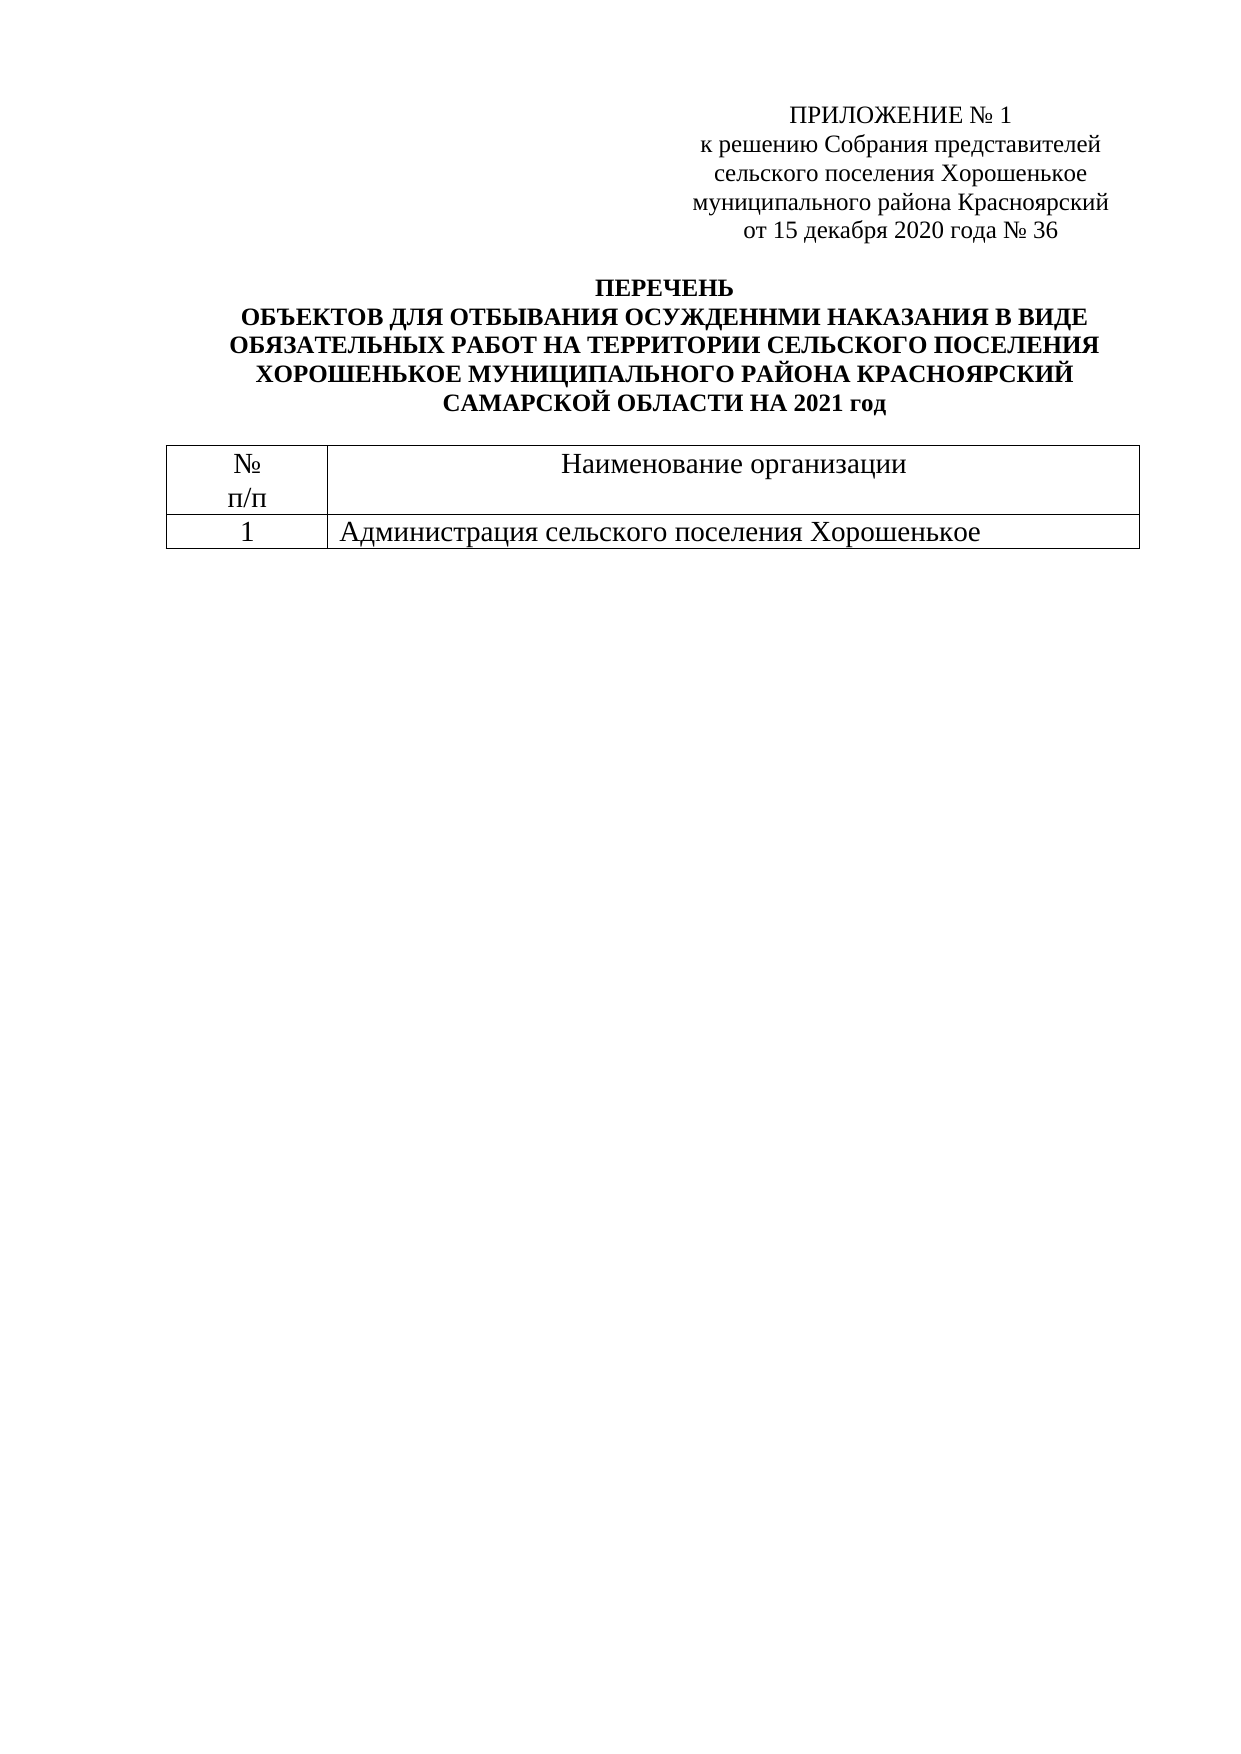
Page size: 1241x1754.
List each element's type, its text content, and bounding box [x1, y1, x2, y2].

table_cell 1 [167, 515, 327, 548]
text сельского поселения Хорошенькое [650, 158, 1152, 187]
text ПРИЛОЖЕНИЕ № 1 [650, 100, 1152, 129]
table_header № п/п [167, 446, 327, 513]
text к решению Собрания представителей [650, 129, 1152, 158]
text от 15 декабря 2020 года № 36 [650, 215, 1152, 244]
text ПЕРЕЧЕНЬ [177, 273, 1152, 302]
text муниципального района Красноярский [650, 187, 1152, 215]
text ОБЪЕКТОВ ДЛЯ ОТБЫВАНИЯ ОСУЖДЕННМИ НАКАЗАНИЯ В ВИДЕ ОБЯЗАТЕЛЬНЫХ РАБОТ НА ТЕРРИТОРИИ СЕЛЬСКОГО ПОСЕЛЕНИЯ ХОРОШЕНЬКОЕ МУНИЦИПАЛЬНОГО РАЙОНА КРАСНОЯРСКИЙ САМАРСКОЙ ОБЛАСТИ НА 2021 год [177, 302, 1152, 417]
table_header Наименование организации [328, 446, 1139, 513]
table_cell Администрация сельского поселения Хорошенькое [328, 515, 1139, 548]
